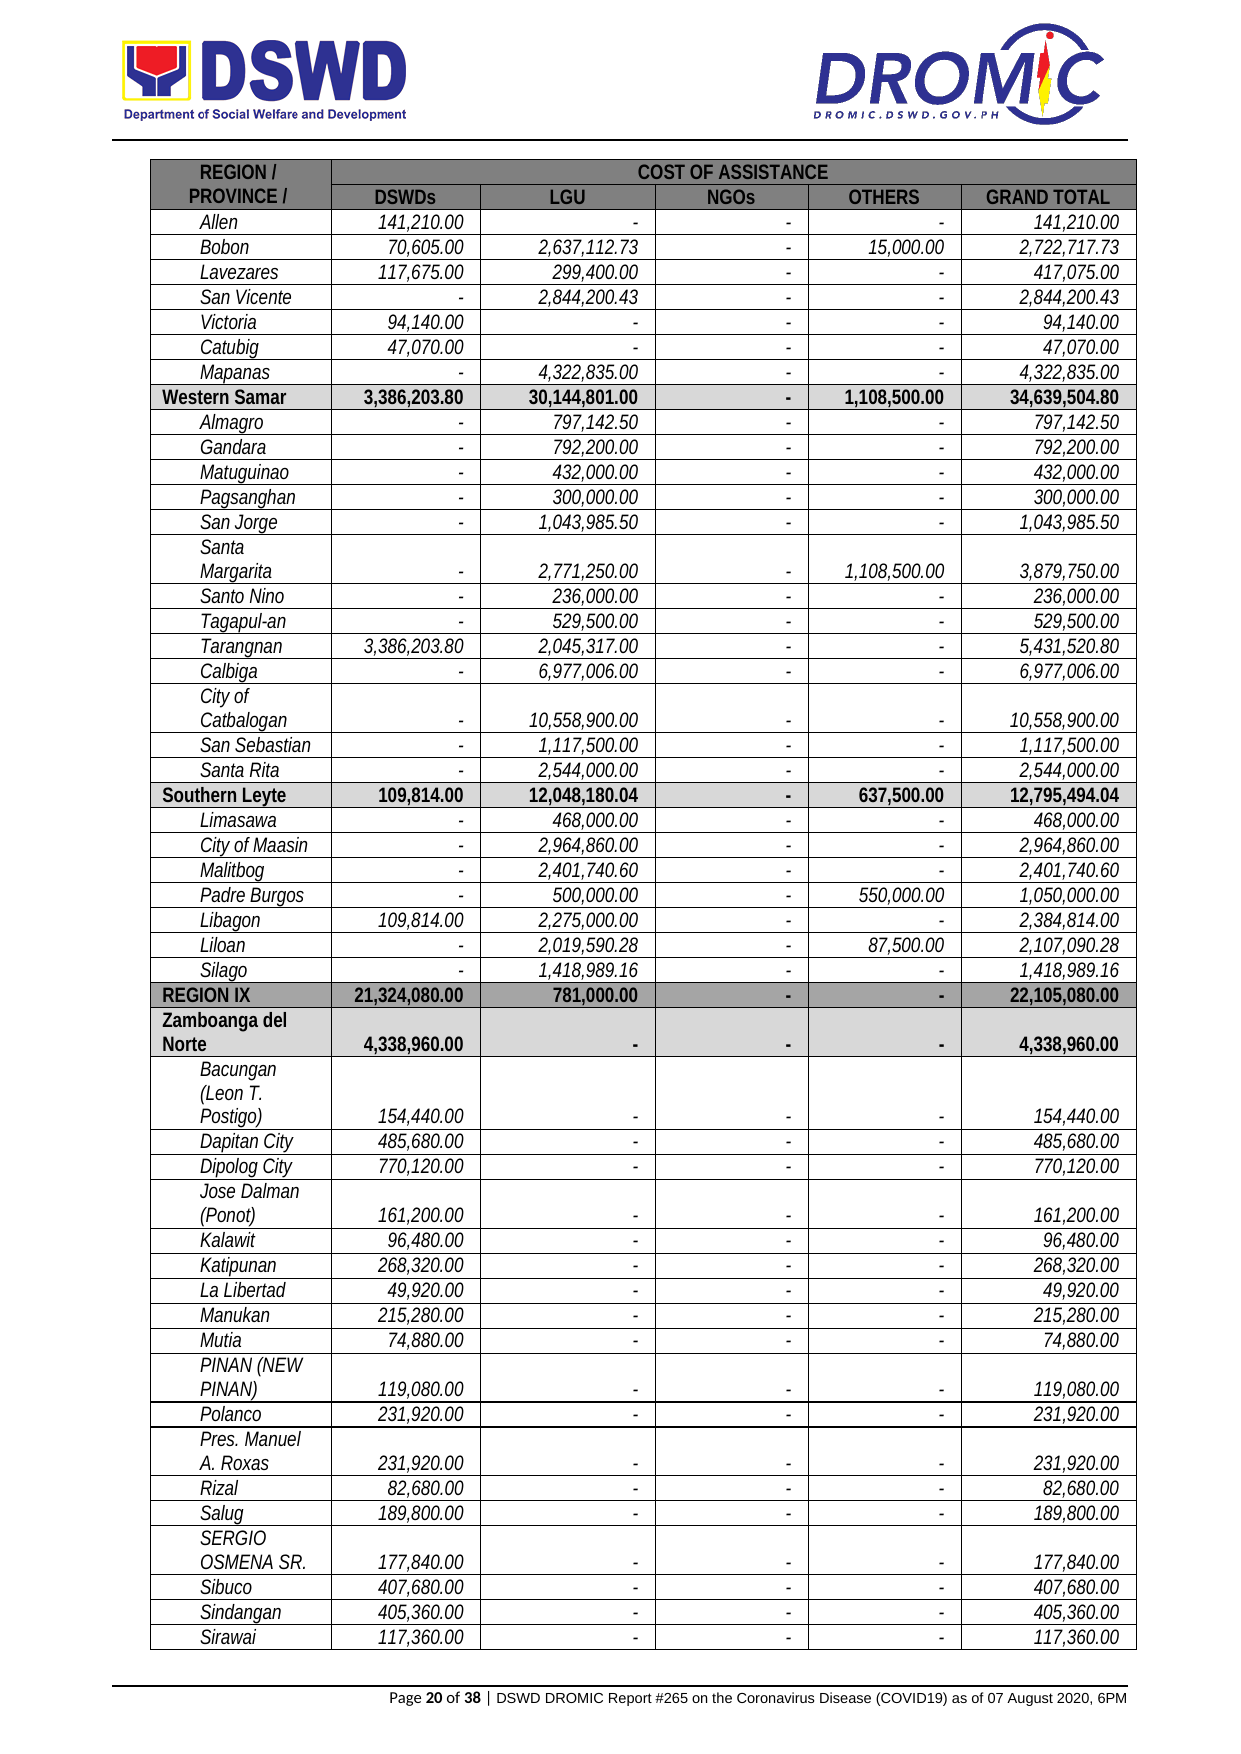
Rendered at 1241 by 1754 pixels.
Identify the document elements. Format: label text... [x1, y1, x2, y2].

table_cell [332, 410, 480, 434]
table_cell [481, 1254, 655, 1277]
table_header REGION / PROVINCE / MUNICIPALITY [151, 160, 331, 209]
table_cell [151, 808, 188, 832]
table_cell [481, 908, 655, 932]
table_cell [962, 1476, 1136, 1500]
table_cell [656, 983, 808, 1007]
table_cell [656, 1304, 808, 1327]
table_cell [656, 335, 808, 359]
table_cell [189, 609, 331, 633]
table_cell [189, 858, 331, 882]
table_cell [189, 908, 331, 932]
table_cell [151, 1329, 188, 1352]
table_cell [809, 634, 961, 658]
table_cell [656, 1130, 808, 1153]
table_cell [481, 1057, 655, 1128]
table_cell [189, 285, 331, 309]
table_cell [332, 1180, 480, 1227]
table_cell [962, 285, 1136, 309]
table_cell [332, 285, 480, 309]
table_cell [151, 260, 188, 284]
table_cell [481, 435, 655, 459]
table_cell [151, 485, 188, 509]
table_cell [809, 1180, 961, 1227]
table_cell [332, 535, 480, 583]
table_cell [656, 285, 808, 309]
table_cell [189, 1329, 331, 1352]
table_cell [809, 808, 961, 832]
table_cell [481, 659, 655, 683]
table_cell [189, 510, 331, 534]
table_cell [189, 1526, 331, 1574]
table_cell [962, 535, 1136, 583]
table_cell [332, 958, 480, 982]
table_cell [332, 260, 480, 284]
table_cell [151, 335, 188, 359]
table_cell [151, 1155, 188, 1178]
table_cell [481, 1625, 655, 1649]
table_header COST OF ASSISTANCE [332, 160, 1136, 184]
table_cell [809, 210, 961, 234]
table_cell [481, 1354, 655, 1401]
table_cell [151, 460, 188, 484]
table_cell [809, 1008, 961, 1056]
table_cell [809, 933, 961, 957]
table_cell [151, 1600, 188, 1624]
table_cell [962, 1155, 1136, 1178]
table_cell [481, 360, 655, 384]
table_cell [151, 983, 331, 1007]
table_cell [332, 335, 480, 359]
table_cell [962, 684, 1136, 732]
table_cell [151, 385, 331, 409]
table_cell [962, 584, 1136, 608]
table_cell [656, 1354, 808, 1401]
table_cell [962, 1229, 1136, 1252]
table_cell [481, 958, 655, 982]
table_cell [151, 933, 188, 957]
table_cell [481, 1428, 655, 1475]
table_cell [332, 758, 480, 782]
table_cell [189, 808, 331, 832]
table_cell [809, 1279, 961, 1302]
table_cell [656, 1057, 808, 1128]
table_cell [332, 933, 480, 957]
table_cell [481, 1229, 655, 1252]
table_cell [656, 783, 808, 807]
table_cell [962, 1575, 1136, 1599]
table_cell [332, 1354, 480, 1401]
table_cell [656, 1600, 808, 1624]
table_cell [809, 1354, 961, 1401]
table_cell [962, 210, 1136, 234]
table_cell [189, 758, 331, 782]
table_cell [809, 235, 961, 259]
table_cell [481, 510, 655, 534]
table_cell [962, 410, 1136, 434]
table_cell NGOs [656, 185, 808, 209]
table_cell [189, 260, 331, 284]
table_cell OTHERS [809, 185, 961, 209]
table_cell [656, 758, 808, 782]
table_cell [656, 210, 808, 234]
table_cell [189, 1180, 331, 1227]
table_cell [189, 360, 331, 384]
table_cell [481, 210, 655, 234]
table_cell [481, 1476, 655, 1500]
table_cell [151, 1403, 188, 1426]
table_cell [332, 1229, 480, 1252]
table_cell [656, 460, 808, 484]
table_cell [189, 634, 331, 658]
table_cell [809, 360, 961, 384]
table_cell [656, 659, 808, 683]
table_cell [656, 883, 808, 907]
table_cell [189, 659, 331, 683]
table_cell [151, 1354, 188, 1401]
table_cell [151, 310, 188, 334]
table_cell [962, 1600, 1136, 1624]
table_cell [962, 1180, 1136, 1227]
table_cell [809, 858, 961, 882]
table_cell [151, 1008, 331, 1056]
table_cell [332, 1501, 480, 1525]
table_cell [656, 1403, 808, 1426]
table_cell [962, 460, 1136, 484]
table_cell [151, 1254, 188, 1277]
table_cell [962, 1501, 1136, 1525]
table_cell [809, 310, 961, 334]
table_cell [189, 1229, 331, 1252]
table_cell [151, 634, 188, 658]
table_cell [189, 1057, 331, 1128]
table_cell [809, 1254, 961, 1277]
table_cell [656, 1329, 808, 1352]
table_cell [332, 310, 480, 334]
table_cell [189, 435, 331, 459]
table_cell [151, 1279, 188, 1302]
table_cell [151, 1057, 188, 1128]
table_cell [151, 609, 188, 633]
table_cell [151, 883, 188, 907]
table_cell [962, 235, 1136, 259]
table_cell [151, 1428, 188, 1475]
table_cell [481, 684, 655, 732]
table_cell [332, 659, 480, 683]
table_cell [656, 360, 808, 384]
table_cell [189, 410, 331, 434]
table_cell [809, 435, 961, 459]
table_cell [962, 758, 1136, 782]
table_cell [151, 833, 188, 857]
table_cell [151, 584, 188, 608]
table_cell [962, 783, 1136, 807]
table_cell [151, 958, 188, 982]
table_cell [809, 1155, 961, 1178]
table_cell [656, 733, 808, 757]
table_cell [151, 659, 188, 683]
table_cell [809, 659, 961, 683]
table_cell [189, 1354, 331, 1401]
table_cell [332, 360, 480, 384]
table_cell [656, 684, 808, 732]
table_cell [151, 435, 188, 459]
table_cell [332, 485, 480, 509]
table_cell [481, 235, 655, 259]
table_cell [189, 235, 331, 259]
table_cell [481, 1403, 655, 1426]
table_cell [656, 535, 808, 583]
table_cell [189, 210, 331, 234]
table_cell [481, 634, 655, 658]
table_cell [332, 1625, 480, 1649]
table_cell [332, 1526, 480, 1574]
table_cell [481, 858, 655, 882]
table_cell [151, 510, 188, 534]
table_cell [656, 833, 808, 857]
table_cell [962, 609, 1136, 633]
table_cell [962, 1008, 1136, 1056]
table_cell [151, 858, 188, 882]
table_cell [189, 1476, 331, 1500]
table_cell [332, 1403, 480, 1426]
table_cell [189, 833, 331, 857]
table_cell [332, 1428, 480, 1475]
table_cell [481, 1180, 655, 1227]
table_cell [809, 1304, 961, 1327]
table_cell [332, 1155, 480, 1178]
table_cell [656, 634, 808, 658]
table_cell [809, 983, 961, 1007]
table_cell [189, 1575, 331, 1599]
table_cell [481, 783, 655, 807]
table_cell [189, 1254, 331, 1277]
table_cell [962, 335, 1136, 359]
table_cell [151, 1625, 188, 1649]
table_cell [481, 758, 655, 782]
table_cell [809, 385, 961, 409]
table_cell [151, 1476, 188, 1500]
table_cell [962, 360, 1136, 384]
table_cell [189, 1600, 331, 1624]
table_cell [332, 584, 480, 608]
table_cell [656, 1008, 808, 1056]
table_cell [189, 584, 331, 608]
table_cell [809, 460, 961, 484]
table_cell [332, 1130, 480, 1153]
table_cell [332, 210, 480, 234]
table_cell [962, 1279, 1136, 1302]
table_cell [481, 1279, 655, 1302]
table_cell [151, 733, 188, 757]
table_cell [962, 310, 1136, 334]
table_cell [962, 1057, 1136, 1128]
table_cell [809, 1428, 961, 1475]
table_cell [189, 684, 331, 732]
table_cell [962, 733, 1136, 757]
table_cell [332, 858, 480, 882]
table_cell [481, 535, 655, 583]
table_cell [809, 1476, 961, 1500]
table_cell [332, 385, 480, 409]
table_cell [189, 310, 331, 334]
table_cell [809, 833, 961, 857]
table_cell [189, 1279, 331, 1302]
table_cell GRAND TOTAL [962, 185, 1136, 209]
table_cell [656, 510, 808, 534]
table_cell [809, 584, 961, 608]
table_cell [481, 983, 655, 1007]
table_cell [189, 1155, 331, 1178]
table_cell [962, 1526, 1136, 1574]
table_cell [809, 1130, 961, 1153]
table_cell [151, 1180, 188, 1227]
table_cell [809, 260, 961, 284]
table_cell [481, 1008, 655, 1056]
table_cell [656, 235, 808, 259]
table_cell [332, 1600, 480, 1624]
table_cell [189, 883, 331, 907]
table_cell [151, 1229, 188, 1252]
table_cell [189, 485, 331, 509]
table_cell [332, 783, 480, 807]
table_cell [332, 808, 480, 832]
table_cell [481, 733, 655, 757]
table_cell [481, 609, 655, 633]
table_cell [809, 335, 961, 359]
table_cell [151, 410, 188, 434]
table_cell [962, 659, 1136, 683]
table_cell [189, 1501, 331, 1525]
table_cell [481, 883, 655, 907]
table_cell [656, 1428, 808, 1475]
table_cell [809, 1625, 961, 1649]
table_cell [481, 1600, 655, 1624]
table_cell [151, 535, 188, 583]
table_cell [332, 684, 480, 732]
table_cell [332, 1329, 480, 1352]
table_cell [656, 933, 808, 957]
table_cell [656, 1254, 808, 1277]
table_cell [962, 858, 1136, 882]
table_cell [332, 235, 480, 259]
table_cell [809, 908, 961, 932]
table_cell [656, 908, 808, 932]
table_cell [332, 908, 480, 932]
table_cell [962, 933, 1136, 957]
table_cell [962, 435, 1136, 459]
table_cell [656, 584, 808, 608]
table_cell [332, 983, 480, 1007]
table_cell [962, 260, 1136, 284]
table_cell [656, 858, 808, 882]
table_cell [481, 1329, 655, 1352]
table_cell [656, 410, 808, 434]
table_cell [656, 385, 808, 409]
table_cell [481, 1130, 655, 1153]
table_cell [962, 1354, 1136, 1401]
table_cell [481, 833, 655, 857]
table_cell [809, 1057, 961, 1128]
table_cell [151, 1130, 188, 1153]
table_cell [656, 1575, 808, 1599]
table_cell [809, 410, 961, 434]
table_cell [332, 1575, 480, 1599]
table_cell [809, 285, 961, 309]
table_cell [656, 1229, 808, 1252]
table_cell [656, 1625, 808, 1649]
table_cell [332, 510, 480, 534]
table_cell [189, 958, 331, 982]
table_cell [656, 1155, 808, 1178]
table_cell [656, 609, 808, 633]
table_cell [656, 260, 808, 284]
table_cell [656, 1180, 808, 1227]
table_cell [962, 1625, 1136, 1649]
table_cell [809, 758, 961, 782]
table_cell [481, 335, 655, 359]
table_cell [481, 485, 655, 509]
picture [781, 23, 1133, 125]
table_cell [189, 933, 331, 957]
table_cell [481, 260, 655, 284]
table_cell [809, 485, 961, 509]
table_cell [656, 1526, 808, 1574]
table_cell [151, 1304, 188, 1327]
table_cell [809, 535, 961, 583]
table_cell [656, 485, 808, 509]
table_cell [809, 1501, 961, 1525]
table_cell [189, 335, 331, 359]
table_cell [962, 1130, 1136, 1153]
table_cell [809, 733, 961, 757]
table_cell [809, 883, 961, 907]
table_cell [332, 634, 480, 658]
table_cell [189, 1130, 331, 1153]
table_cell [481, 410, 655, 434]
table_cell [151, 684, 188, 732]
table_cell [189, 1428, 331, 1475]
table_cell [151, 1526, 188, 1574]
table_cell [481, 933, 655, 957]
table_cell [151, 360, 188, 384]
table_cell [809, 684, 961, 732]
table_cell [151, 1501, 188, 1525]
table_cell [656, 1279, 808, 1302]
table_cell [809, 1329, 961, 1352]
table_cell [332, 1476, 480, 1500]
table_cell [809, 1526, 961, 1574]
table_cell LGU [481, 185, 655, 209]
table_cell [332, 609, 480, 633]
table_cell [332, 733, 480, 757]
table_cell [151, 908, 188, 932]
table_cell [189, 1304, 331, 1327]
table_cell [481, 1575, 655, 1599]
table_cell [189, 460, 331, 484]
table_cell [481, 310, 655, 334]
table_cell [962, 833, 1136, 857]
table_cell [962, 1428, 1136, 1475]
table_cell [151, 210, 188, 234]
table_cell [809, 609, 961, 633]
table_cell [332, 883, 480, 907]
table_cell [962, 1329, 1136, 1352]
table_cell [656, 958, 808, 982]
picture [112, 37, 416, 125]
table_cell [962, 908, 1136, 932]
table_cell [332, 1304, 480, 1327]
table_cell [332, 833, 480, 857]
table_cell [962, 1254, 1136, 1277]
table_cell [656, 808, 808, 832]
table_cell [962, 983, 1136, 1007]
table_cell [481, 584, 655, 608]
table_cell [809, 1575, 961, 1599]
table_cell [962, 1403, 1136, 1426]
table_cell DSWDs [332, 185, 480, 209]
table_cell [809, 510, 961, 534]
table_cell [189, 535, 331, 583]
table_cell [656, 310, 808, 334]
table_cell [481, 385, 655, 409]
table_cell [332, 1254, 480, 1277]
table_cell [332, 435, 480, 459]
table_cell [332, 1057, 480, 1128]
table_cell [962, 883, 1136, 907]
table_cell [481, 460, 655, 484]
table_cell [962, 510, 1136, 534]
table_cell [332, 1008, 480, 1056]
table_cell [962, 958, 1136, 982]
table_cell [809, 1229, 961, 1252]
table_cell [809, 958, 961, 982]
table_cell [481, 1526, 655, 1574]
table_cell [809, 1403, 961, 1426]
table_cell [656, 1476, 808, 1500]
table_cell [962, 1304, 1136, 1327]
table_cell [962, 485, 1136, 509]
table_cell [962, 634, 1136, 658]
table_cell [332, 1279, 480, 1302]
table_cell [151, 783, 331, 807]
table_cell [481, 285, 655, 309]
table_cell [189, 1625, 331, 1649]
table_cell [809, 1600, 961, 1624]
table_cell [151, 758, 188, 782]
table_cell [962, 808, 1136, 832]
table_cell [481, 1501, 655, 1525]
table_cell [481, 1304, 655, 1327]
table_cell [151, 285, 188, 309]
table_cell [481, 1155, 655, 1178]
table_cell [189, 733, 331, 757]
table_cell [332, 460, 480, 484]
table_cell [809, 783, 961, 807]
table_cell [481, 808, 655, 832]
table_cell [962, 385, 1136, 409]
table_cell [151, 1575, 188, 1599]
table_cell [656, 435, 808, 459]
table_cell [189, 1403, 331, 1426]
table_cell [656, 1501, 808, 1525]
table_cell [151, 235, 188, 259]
